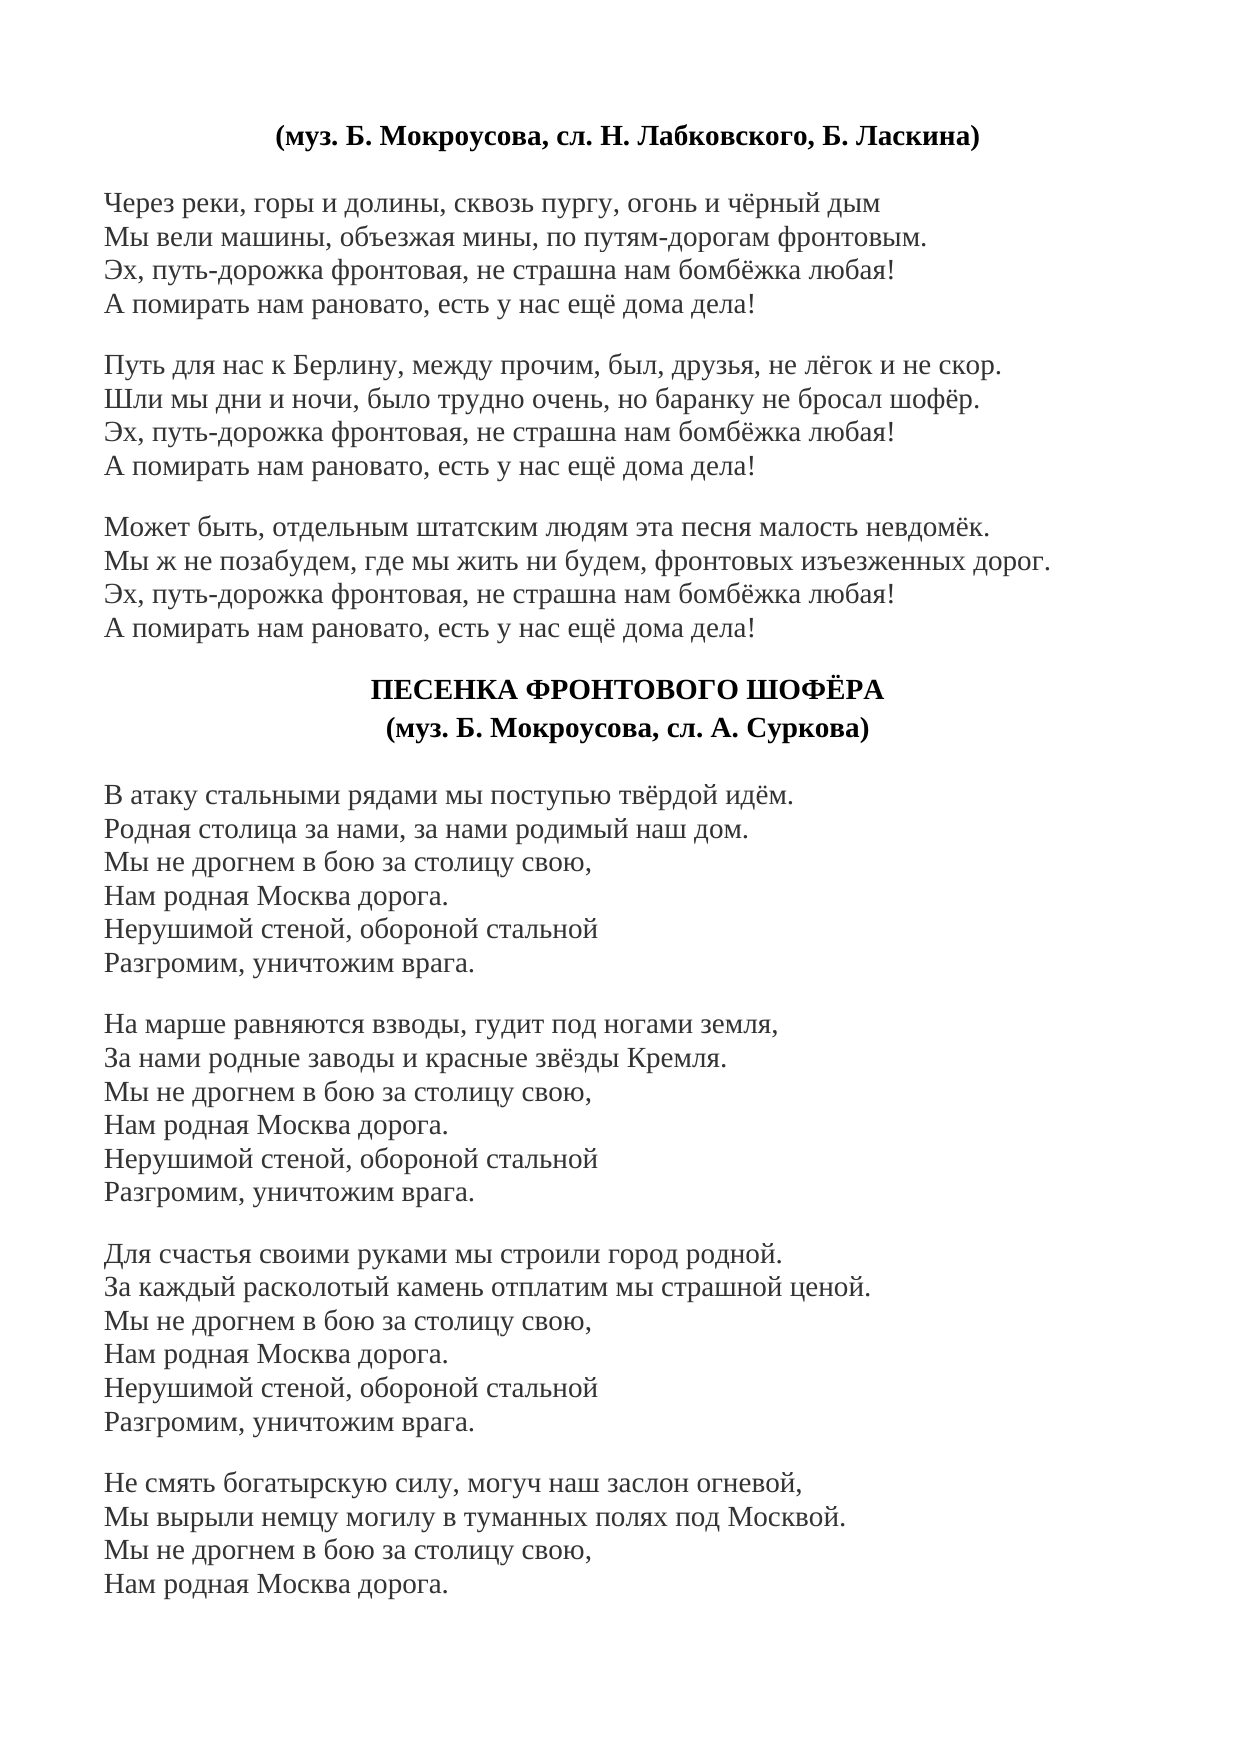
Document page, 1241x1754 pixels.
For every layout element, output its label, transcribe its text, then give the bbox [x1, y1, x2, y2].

text Для счастья своими руками мы строили город родной. За каждый расколотый камень отплатим мы страшной ценой. [103, 1236, 1152, 1303]
text ПЕСЕНКА ФРОНТОВОГО ШОФЁРА [103, 672, 1152, 705]
text В атаку стальными рядами мы поступью твёрдой идём. Родная столица за нами, за нами родимый наш дом. [103, 777, 1152, 844]
text Мы не дрогнем в бою за столицу свою, Нам родная Москва дорога. Нерушимой стеной, обороной стальной Разгромим, уничтожим врага. [103, 1074, 1152, 1236]
text (муз. Б. Мокроусова, сл. Н. Лабковского, Б. Ласкина) [103, 118, 1152, 152]
text На марше равняются взводы, гудит под ногами земля, За нами родные заводы и красные звёзды Кремля. [103, 1007, 1152, 1074]
text Мы не дрогнем в бою за столицу свою, Нам родная Москва дорога. Нерушимой стеной, обороной стальной Разгромим, уничтожим врага. [103, 1303, 1152, 1465]
text Через реки, горы и долины, сквозь пургу, огонь и чёрный дым Мы вели машины, объезжая мины, по путям-дорогам фронтовым. Эх, путь-дорожка фронтовая, не страшна нам бомбёжка любая! А помирать нам рановато, есть у нас ещё дома дела! [103, 185, 1152, 347]
text Путь для нас к Берлину, между прочим, был, друзья, не лёгок и не скор. Шли мы дни и ночи, было трудно очень, но баранку не бросал шофёр. Эх, путь-дорожка фронтовая, не страшна нам бомбёжка любая! А помирать нам рановато, есть у нас ещё дома дела! [103, 347, 1152, 509]
text Мы не дрогнем в бою за столицу свою, Нам родная Москва дорога. [103, 844, 1152, 912]
text (муз. Б. Мокроусова, сл. А. Суркова) [103, 710, 1152, 744]
text Может быть, отдельным штатским людям эта песня малость невдомёк. Мы ж не позабудем, где мы жить ни будем, фронтовых изъезженных дорог. Эх, путь-дорожка фронтовая, не страшна нам бомбёжка любая! А помирать нам рановато, есть у нас ещё дома дела! [103, 509, 1152, 672]
text Мы не дрогнем в бою за столицу свою, Нам родная Москва дорога. [103, 1532, 1152, 1599]
text Не смять богатырскую силу, могуч наш заслон огневой, Мы вырыли немцу могилу в туманных полях под Москвой. [103, 1465, 1152, 1532]
text Нерушимой стеной, обороной стальной Разгромим, уничтожим врага. [103, 912, 1152, 1007]
